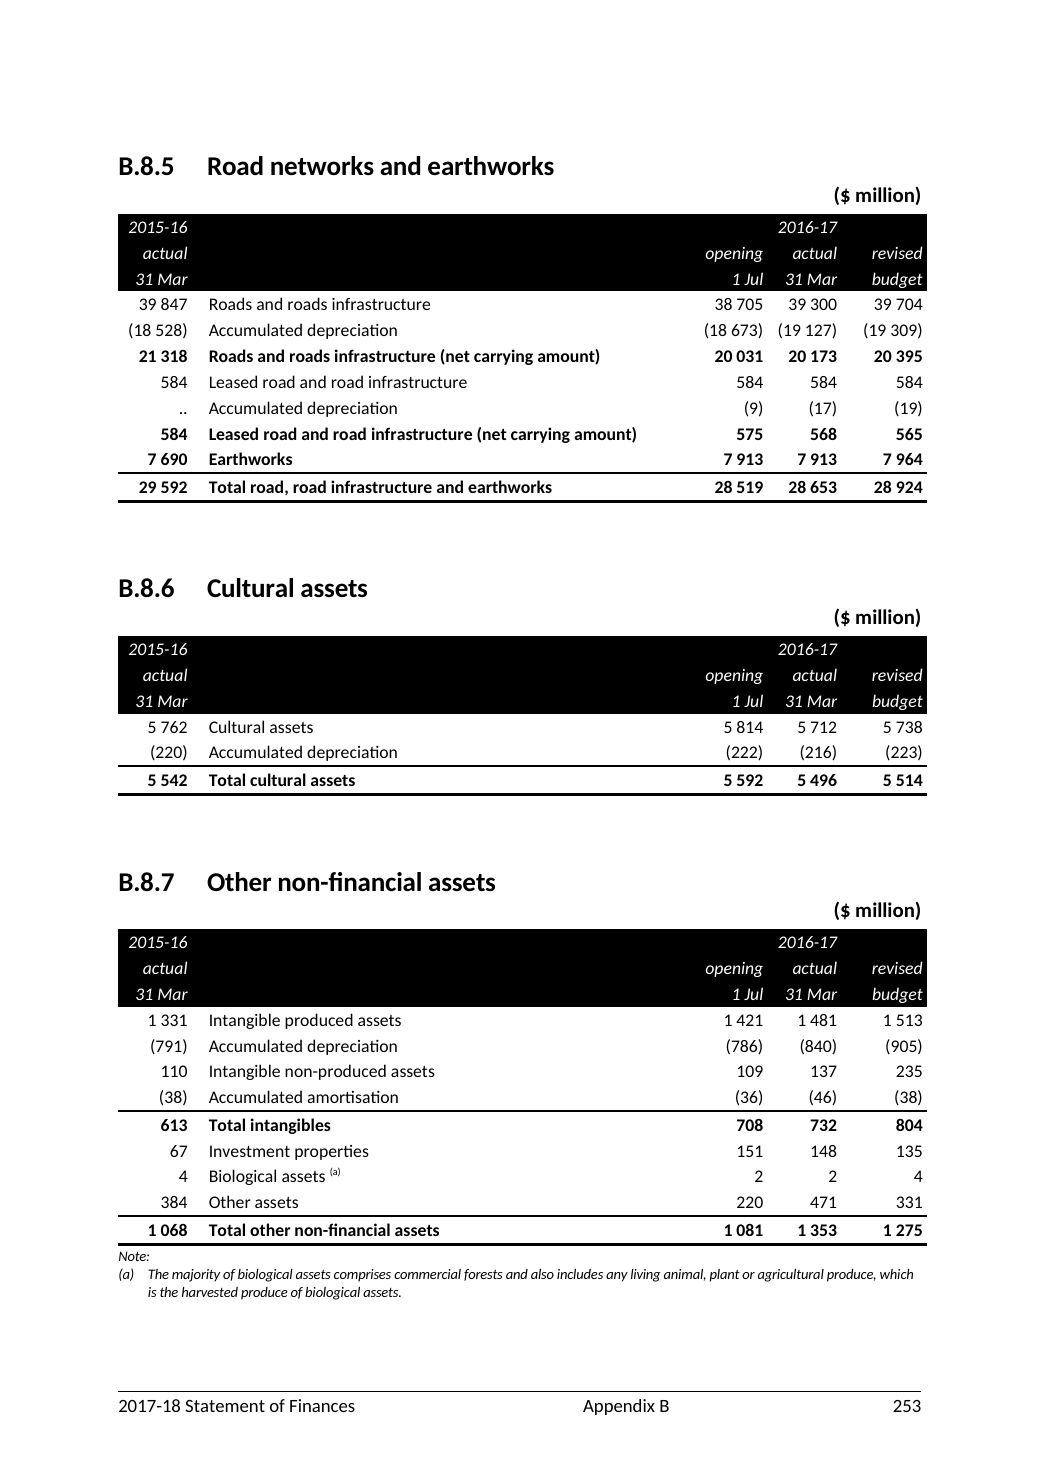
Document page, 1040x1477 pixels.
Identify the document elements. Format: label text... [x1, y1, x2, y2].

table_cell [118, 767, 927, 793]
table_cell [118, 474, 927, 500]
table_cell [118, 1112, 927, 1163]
subtitle B.8.5 Road networks and earthworks [118, 149, 921, 182]
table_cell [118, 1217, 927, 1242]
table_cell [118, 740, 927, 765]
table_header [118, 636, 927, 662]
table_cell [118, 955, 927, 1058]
text ($ million) [118, 898, 921, 923]
subtitle B.8.7 Other non-financial assets [118, 865, 921, 898]
text ($ million) [118, 182, 921, 208]
subtitle B.8.6 Cultural assets [118, 572, 921, 604]
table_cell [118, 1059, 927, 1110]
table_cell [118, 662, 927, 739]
text ($ million) [118, 604, 921, 630]
text (a) The majority of biological assets comprises commercial forests and also includes any living animal, plant or agricultural produce, which is the harvested produce of biological assets. [118, 1266, 921, 1301]
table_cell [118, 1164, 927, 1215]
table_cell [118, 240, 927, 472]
text Note: [118, 1248, 921, 1266]
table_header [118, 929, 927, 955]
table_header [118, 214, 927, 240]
